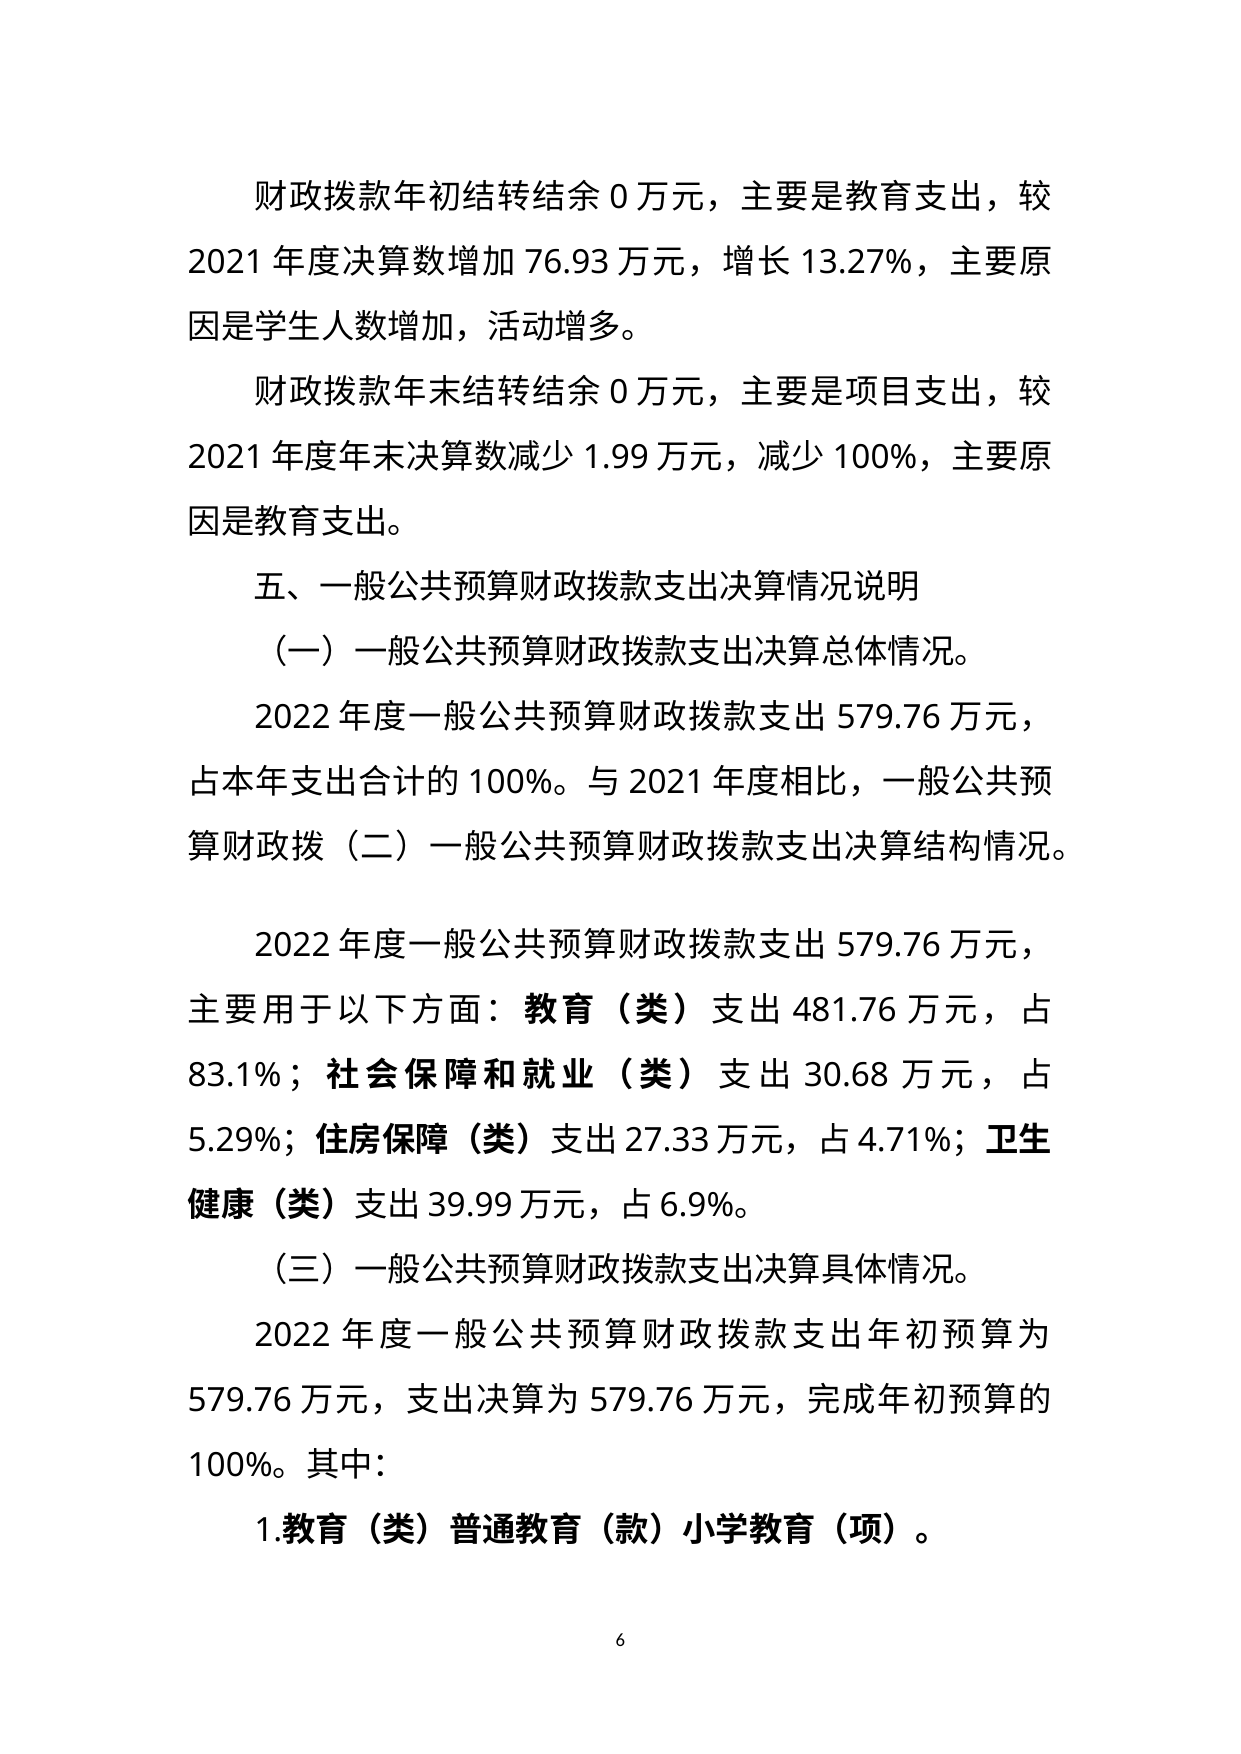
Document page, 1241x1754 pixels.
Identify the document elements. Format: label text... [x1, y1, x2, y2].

text 1.教育（类）普通教育（款）小学教育（项）。 [187, 1494, 1053, 1559]
text 2022年度一般公共预算财政拨款支出579.76万元，占本年支出合计的100%。与2021年度相比，一般公共预算财政拨（二）一般公共预算财政拨款支出决算结构情况。 [187, 682, 1053, 909]
text 财政拨款年末结转结余0万元，主要是项目支出，较2021年度年末决算数减少1.99万元，减少100%，主要原因是教育支出。 [187, 357, 1053, 552]
text 2022年度一般公共预算财政拨款支出579.76万元，主要用于以下方面：教育（类）支出481.76万元，占83.1%；社会保障和就业（类）支出30.68万元，占5.29%；住房保障（类）支出27.33万元，占4.71%；卫生健康（类）支出39.99万元，占6.9%。 [187, 909, 1053, 1234]
text 五、一般公共预算财政拨款支出决算情况说明 [187, 552, 1053, 617]
text （一）一般公共预算财政拨款支出决算总体情况。 [187, 617, 1053, 682]
text 2022年度一般公共预算财政拨款支出年初预算为579.76万元，支出决算为579.76万元，完成年初预算的100%。其中： [187, 1299, 1053, 1494]
text 财政拨款年初结转结余0万元，主要是教育支出，较2021年度决算数增加76.93万元，增长13.27%，主要原因是学生人数增加，活动增多。 [187, 162, 1053, 357]
text （三）一般公共预算财政拨款支出决算具体情况。 [187, 1234, 1053, 1299]
